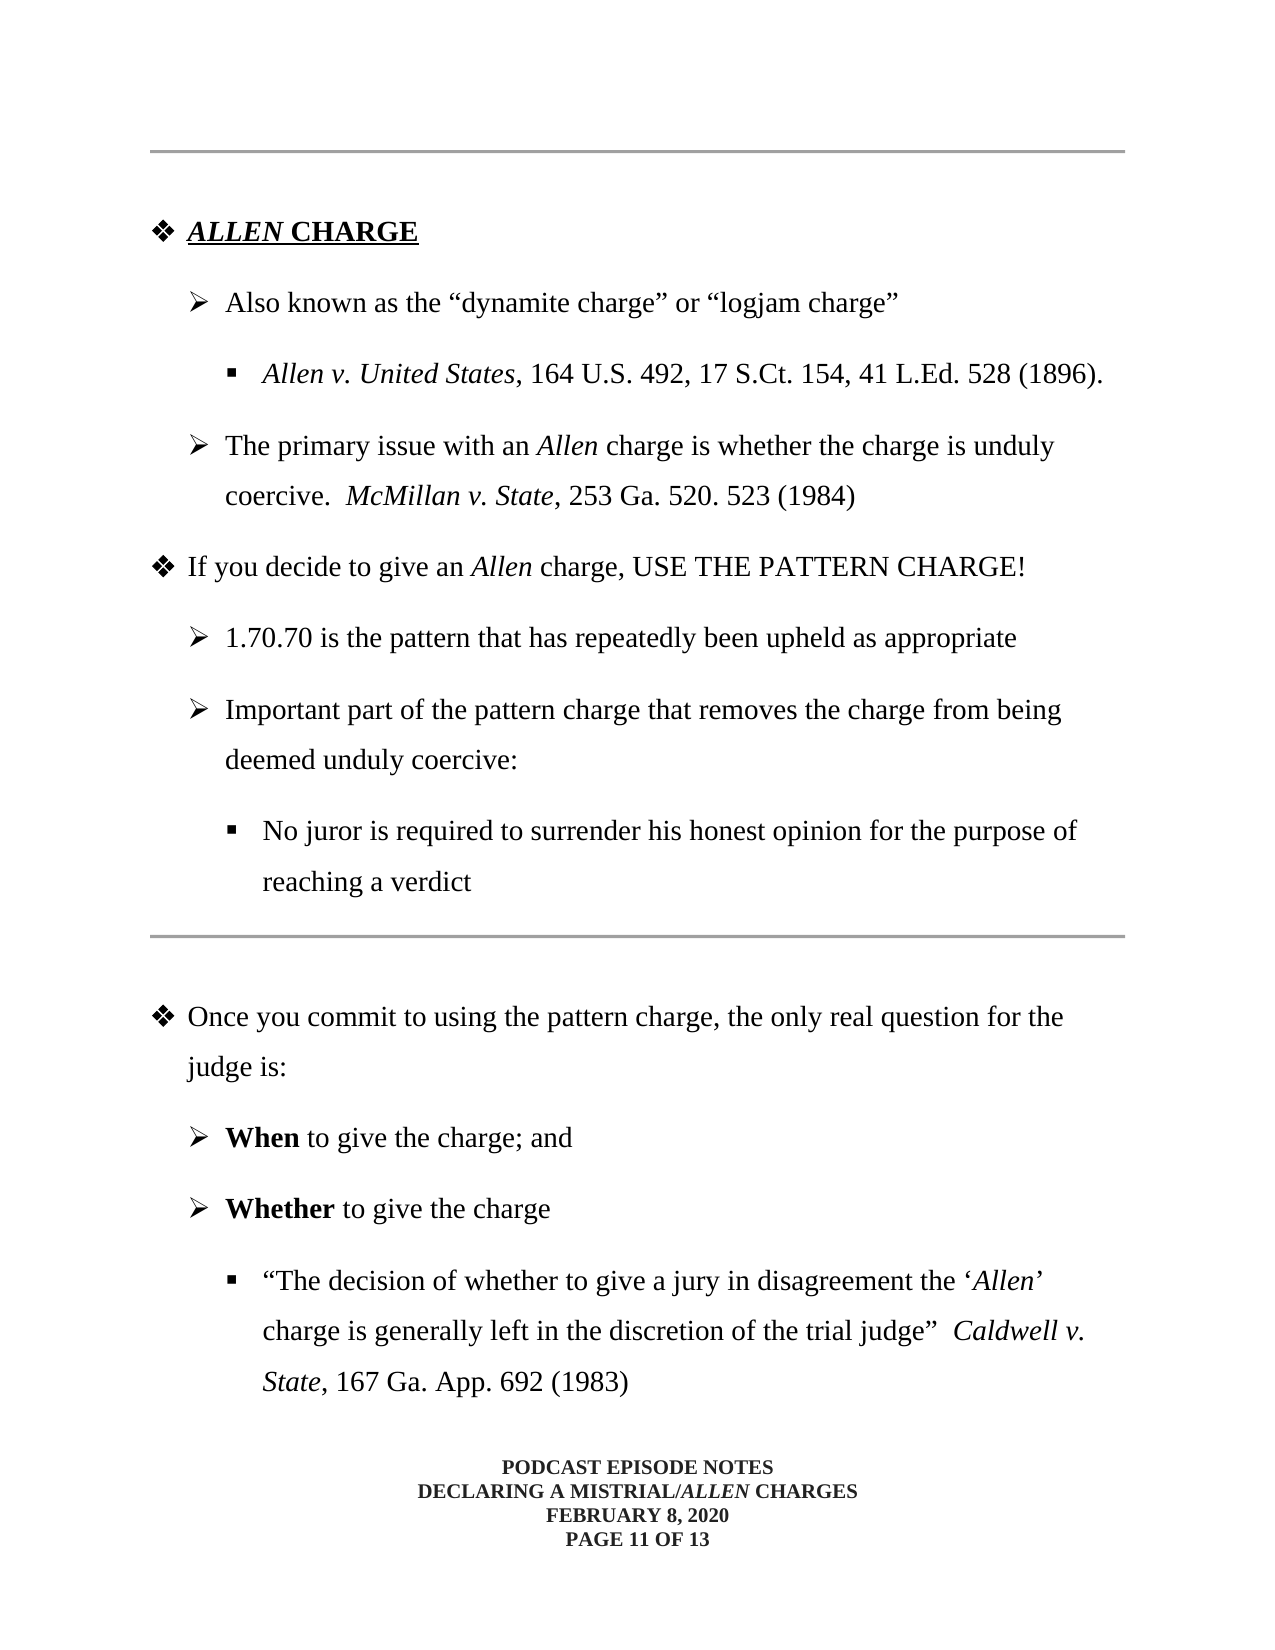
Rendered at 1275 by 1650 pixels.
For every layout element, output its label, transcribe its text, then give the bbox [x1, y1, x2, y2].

list Once you commit to using the pattern charge, the only real question for the judge is: [150, 999, 1125, 1083]
list Allen v. United States, 164 U.S. 492, 17 S.Ct. 154, 41 L.Ed. 528 (1896). [225, 356, 1125, 390]
list If you decide to give an Allen charge, USE THE PATTERN CHARGE! [150, 549, 1125, 583]
list “The decision of whether to give a jury in disagreement the ‘Allen’ charge is generally left in the discretion of the trial judge” Caldwell v. State, 167 Ga. App. 692 (1983) [225, 1263, 1125, 1397]
list Whether to give the charge [187, 1192, 1125, 1225]
list ALLEN CHARGE [150, 214, 1125, 248]
list Important part of the pattern charge that removes the charge from being deemed unduly coercive: [187, 692, 1125, 776]
list No juror is required to surrender his honest opinion for the purpose of reaching a verdict [225, 813, 1125, 897]
list When to give the charge; and [187, 1120, 1125, 1154]
list 1.70.70 is the pattern that has repeatedly been upheld as appropriate [187, 621, 1125, 654]
list The primary issue with an Allen charge is whether the charge is unduly coercive. McMillan v. State, 253 Ga. 520. 523 (1984) [187, 428, 1125, 512]
list Also known as the “dynamite charge” or “logjam charge” [187, 285, 1125, 319]
